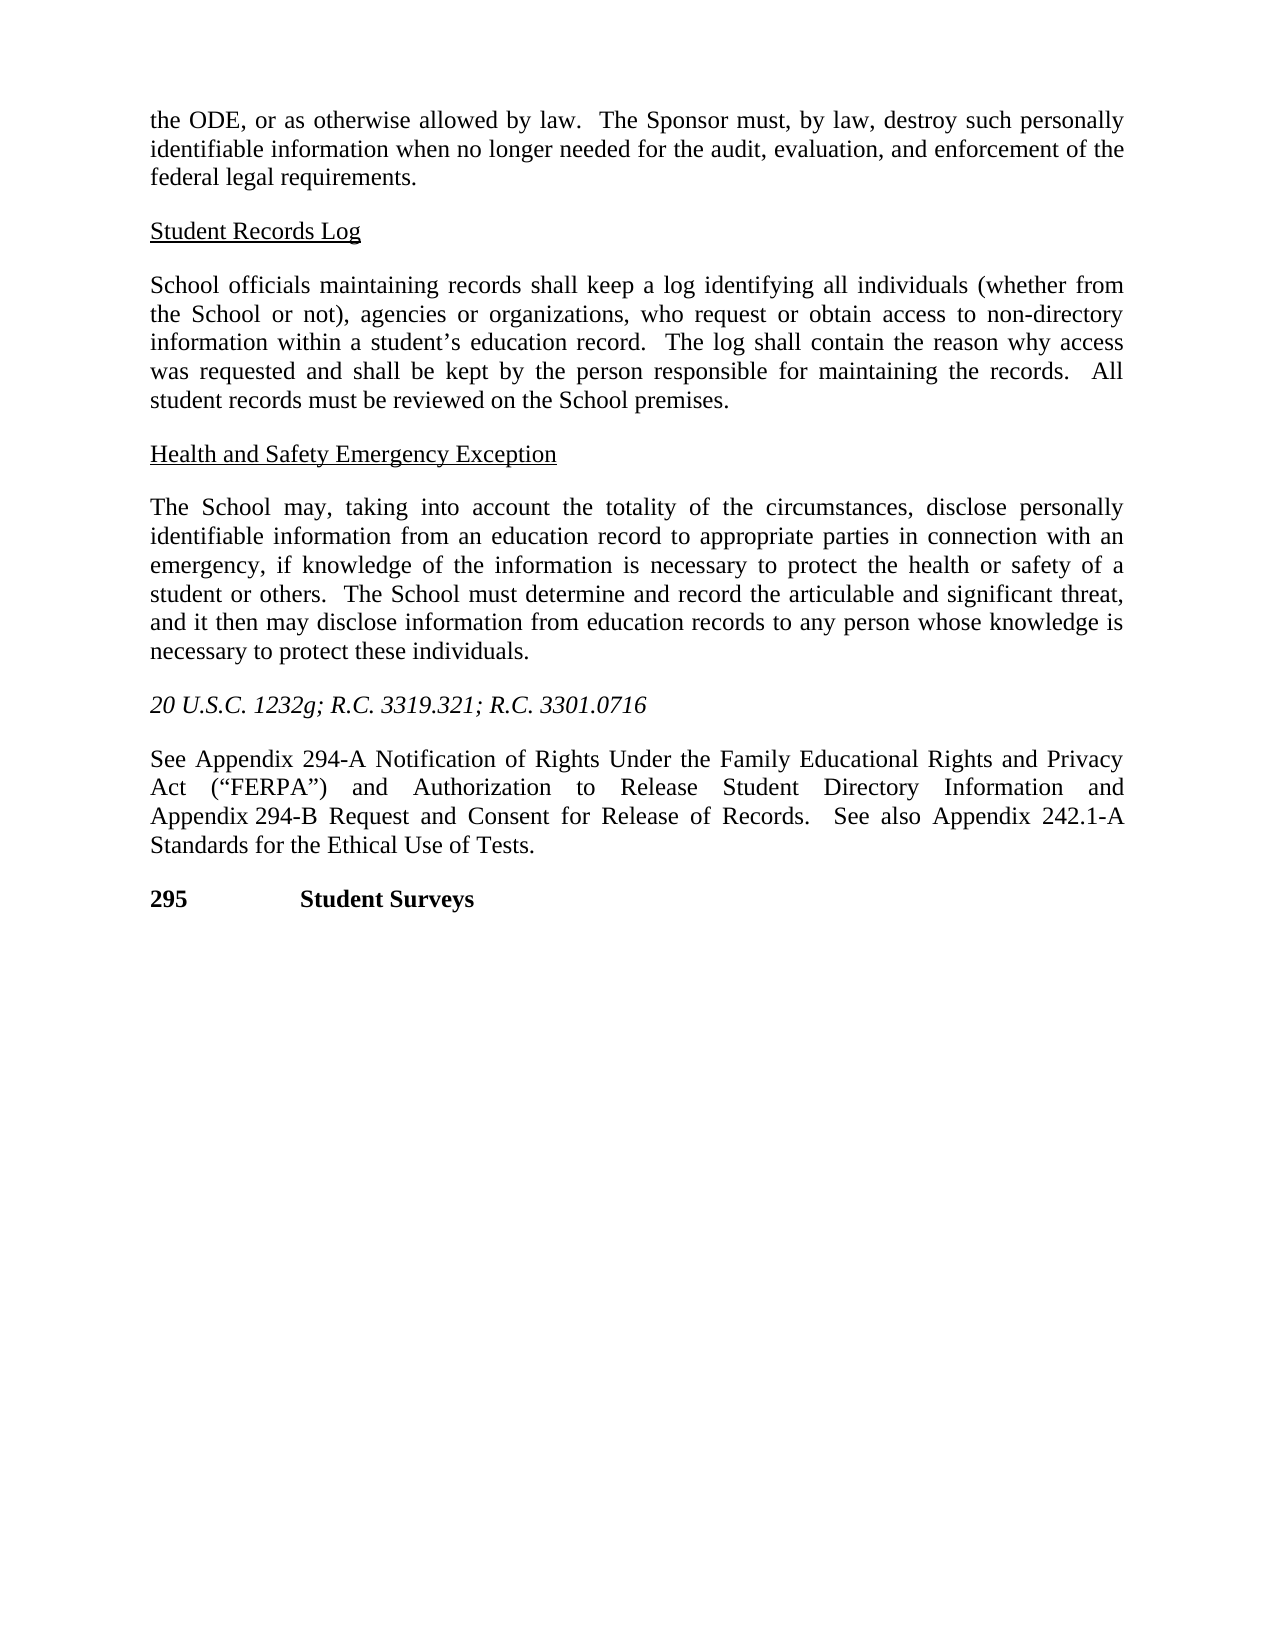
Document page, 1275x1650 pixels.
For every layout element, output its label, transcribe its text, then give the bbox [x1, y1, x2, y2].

text School officials maintaining records shall keep a log identifying all individuals (whether from the School or not), agencies or organizations, who request or obtain access to non-directory information within a student’s education record. The log shall contain the reason why access was requested and shall be kept by the person responsible for maintaining the records. All student records must be reviewed on the School premises. [150, 270, 1125, 414]
text 20 U.S.C. 1232g; R.C. 3319.321; R.C. 3301.0716 [150, 690, 1125, 719]
text Student Records Log [150, 216, 1125, 245]
text Health and Safety Emergency Exception [150, 439, 1125, 467]
text See Appendix 294-A Notification of Rights Under the Family Educational Rights and Privacy Act (“FERPA”) and Authorization to Release Student Directory Information and Appendix 294-B Request and Consent for Release of Records. See also Appendix 242.1-A Standards for the Ethical Use of Tests. [150, 744, 1125, 859]
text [150, 105, 1125, 191]
text 295 Student Surveys [150, 884, 1125, 912]
text The School may, taking into account the totality of the circumstances, disclose personally identifiable information from an education record to appropriate parties in connection with an emergency, if knowledge of the information is necessary to protect the health or safety of a student or others. The School must determine and record the articulable and significant threat, and it then may disclose information from education records to any person whose knowledge is necessary to protect these individuals. [150, 492, 1125, 665]
